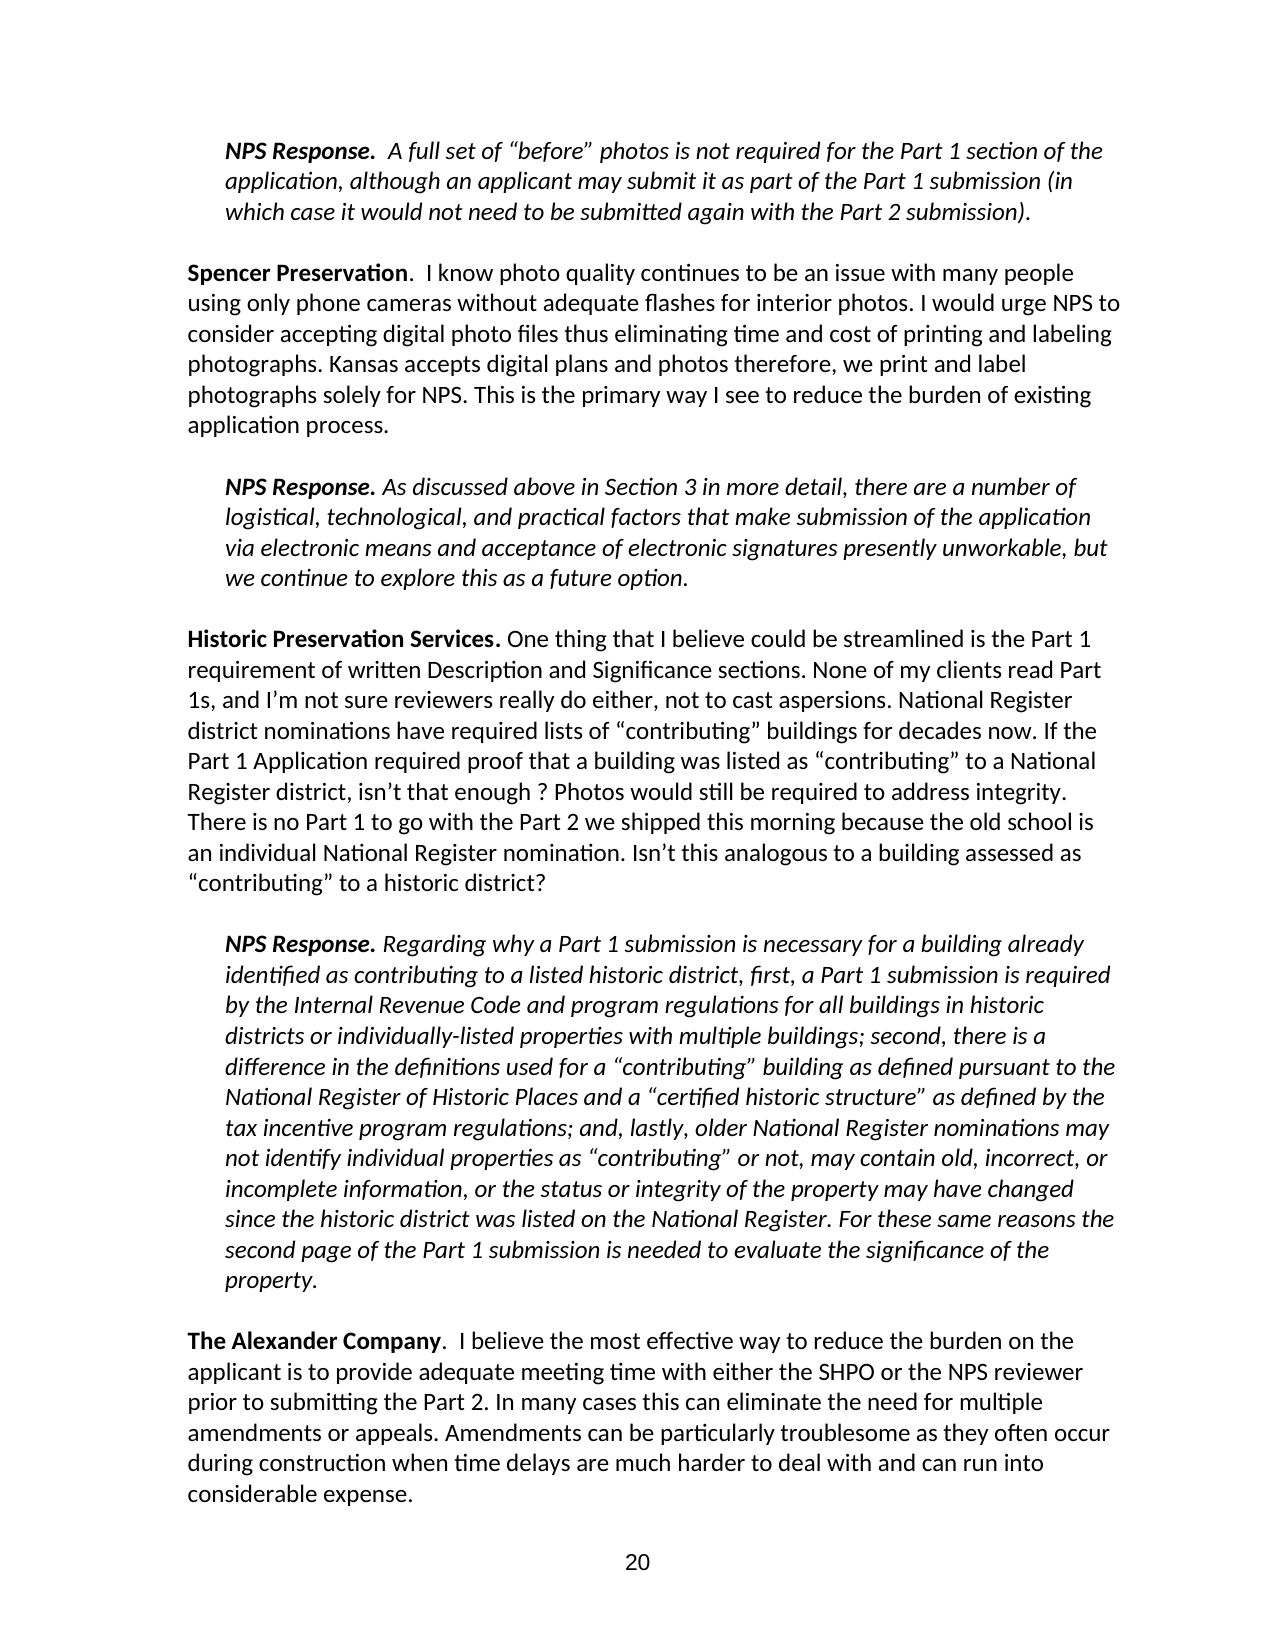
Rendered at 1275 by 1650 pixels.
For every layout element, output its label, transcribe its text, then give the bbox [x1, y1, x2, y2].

text Historic Preservation Services. One thing that I believe could be streamlined is the Part 1 requirement of written Description and Significance sections. None of my clients read Part 1s, and I’m not sure reviewers really do either, not to cast aspersions. National Register district nominations have required lists of “contributing” buildings for decades now. If the Part 1 Application required proof that a building was listed as “contributing” to a National Register district, isn’t that enough ? Photos would still be required to address integrity. There is no Part 1 to go with the Part 2 we shipped this morning because the old school is an individual National Register nomination. Isn’t this analogous to a building assessed as “contributing” to a historic district? [187, 623, 1125, 898]
text Spencer Preservation. I know photo quality continues to be an issue with many people using only phone cameras without adequate flashes for interior photos. I would urge NPS to consider accepting digital photo files thus eliminating time and cost of printing and labeling photographs. Kansas accepts digital plans and photos therefore, we print and label photographs solely for NPS. This is the primary way I see to reduce the burden of existing application process. [187, 257, 1125, 440]
text The Alexander Company. I believe the most effective way to reduce the burden on the applicant is to provide adequate meeting time with either the SHPO or the NPS reviewer prior to submitting the Part 2. In many cases this can eliminate the need for multiple amendments or appeals. Amendments can be particularly troublesome as they often occur during construction when time delays are much harder to deal with and can run into considerable expense. [187, 1325, 1125, 1508]
text NPS Response. A full set of “before” photos is not required for the Part 1 section of the application, although an applicant may submit it as part of the Part 1 submission (in which case it would not need to be submitted again with the Part 2 submission). [225, 135, 1125, 227]
text NPS Response. Regarding why a Part 1 submission is necessary for a building already identified as contributing to a listed historic district, first, a Part 1 submission is required by the Internal Revenue Code and program regulations for all buildings in historic districts or individually-listed properties with multiple buildings; second, there is a difference in the definitions used for a “contributing” building as defined pursuant to the National Register of Historic Places and a “certified historic structure” as defined by the tax incentive program regulations; and, lastly, older National Register nominations may not identify individual properties as “contributing” or not, may contain old, incorrect, or incomplete information, or the status or integrity of the property may have changed since the historic district was listed on the National Register. For these same reasons the second page of the Part 1 submission is needed to evaluate the significance of the property. [225, 928, 1125, 1295]
text NPS Response. As discussed above in Section 3 in more detail, there are a number of logistical, technological, and practical factors that make submission of the application via electronic means and acceptance of electronic signatures presently unworkable, but we continue to explore this as a future option. [225, 471, 1125, 593]
